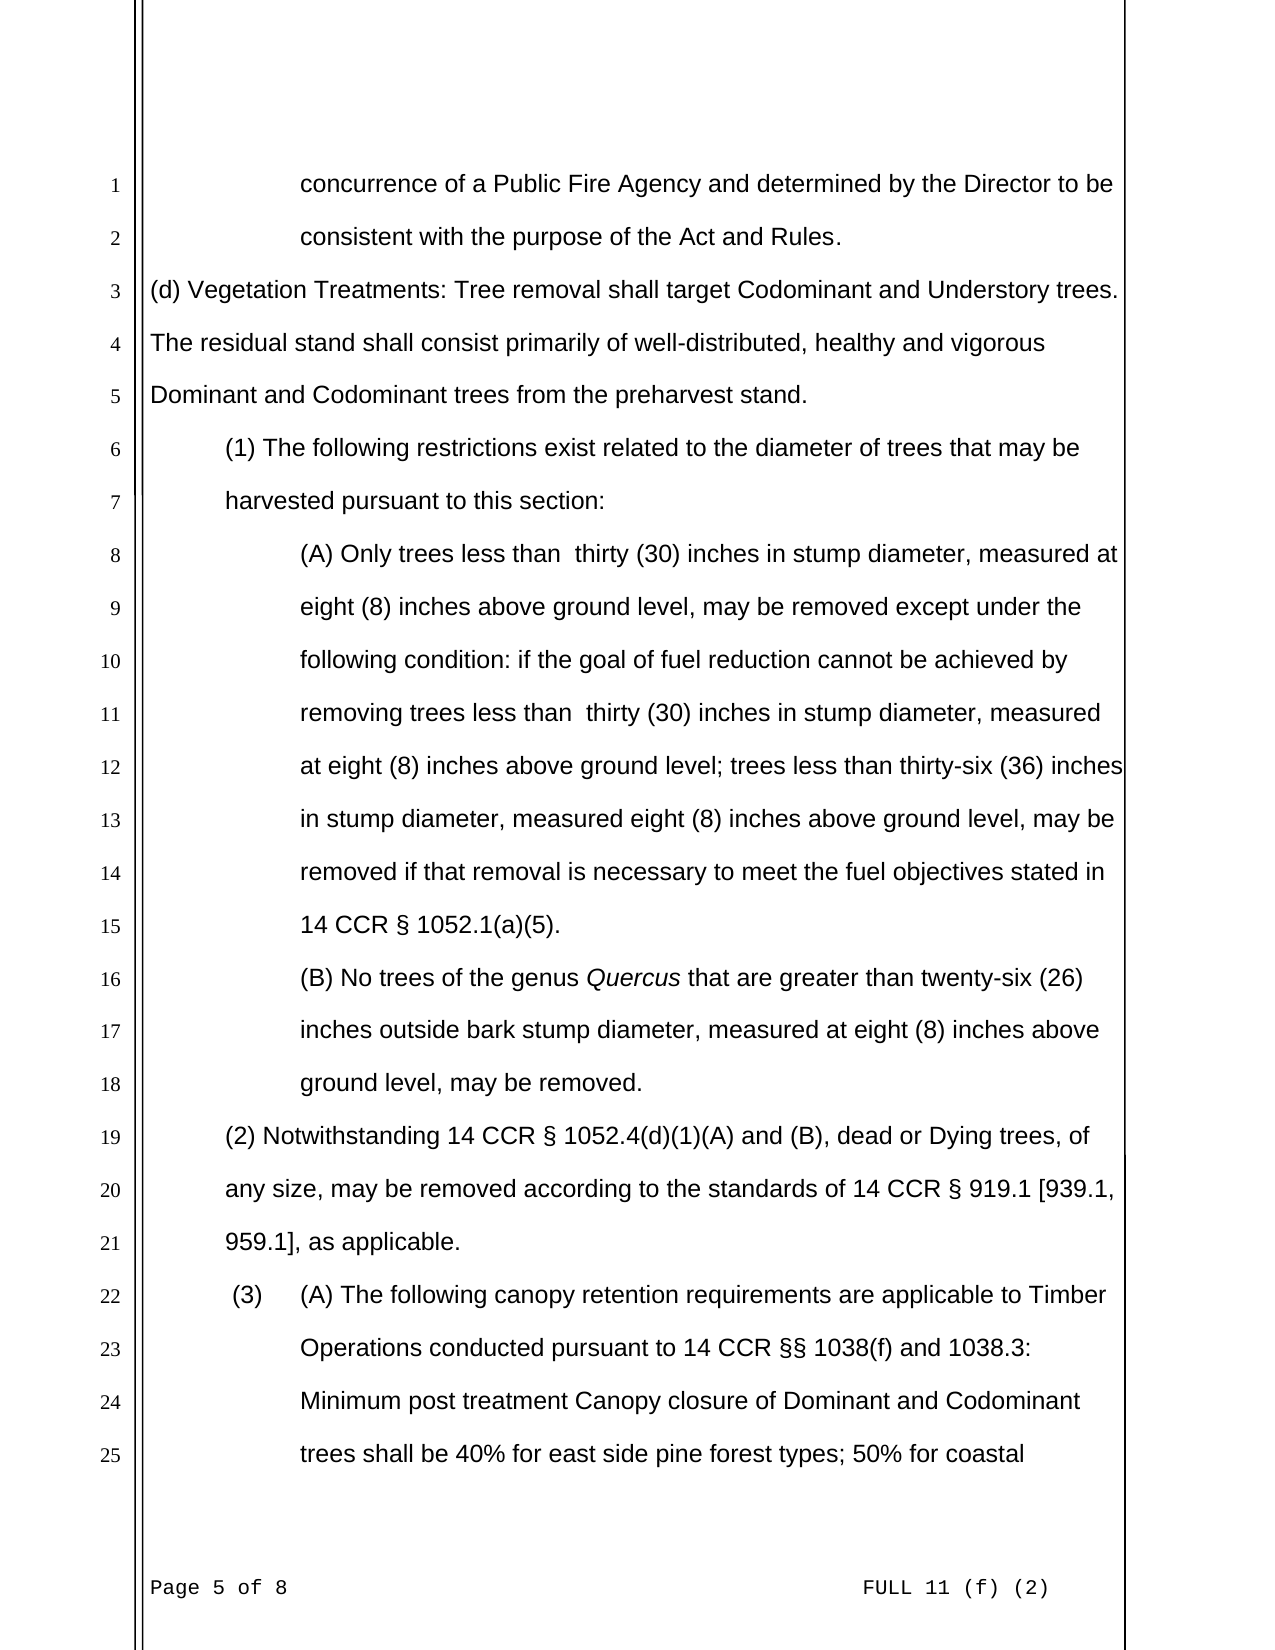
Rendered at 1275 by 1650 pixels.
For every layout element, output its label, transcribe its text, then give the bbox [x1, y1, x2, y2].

text (d) Vegetation Treatments: Tree removal shall target Codominant and Understory trees. The residual stand shall consist primarily of well-distributed, healthy and vigorous Dominant and Codominant trees from the preharvest stand. [150, 256, 1125, 414]
text (A) Only trees less than thirty (30) inches in stump diameter, measured at eight (8) inches above ground level, may be removed except under the following condition: if the goal of fuel reduction cannot be achieved by removing trees less than thirty (30) inches in stump diameter, measured at eight (8) inches above ground level; trees less than thirty-six (36) inches in stump diameter, measured eight (8) inches above ground level, may be removed if that removal is necessary to meet the fuel objectives stated in 14 CCR § 1052.1(a)(5). [300, 520, 1125, 944]
text (B) No trees of the genus Quercus that are greater than twenty-six (26) inches outside bark stump diameter, measured at eight (8) inches above ground level, may be removed. [300, 944, 1125, 1102]
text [225, 1261, 1125, 1473]
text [300, 150, 1125, 256]
text (2) Notwithstanding 14 CCR § 1052.4(d)(1)(A) and (B), dead or Dying trees, of any size, may be removed according to the standards of 14 CCR § 919.1 [939.1, 959.1], as applicable. [225, 1102, 1125, 1261]
text (1) The following restrictions exist related to the diameter of trees that may be harvested pursuant to this section: [225, 414, 1125, 520]
